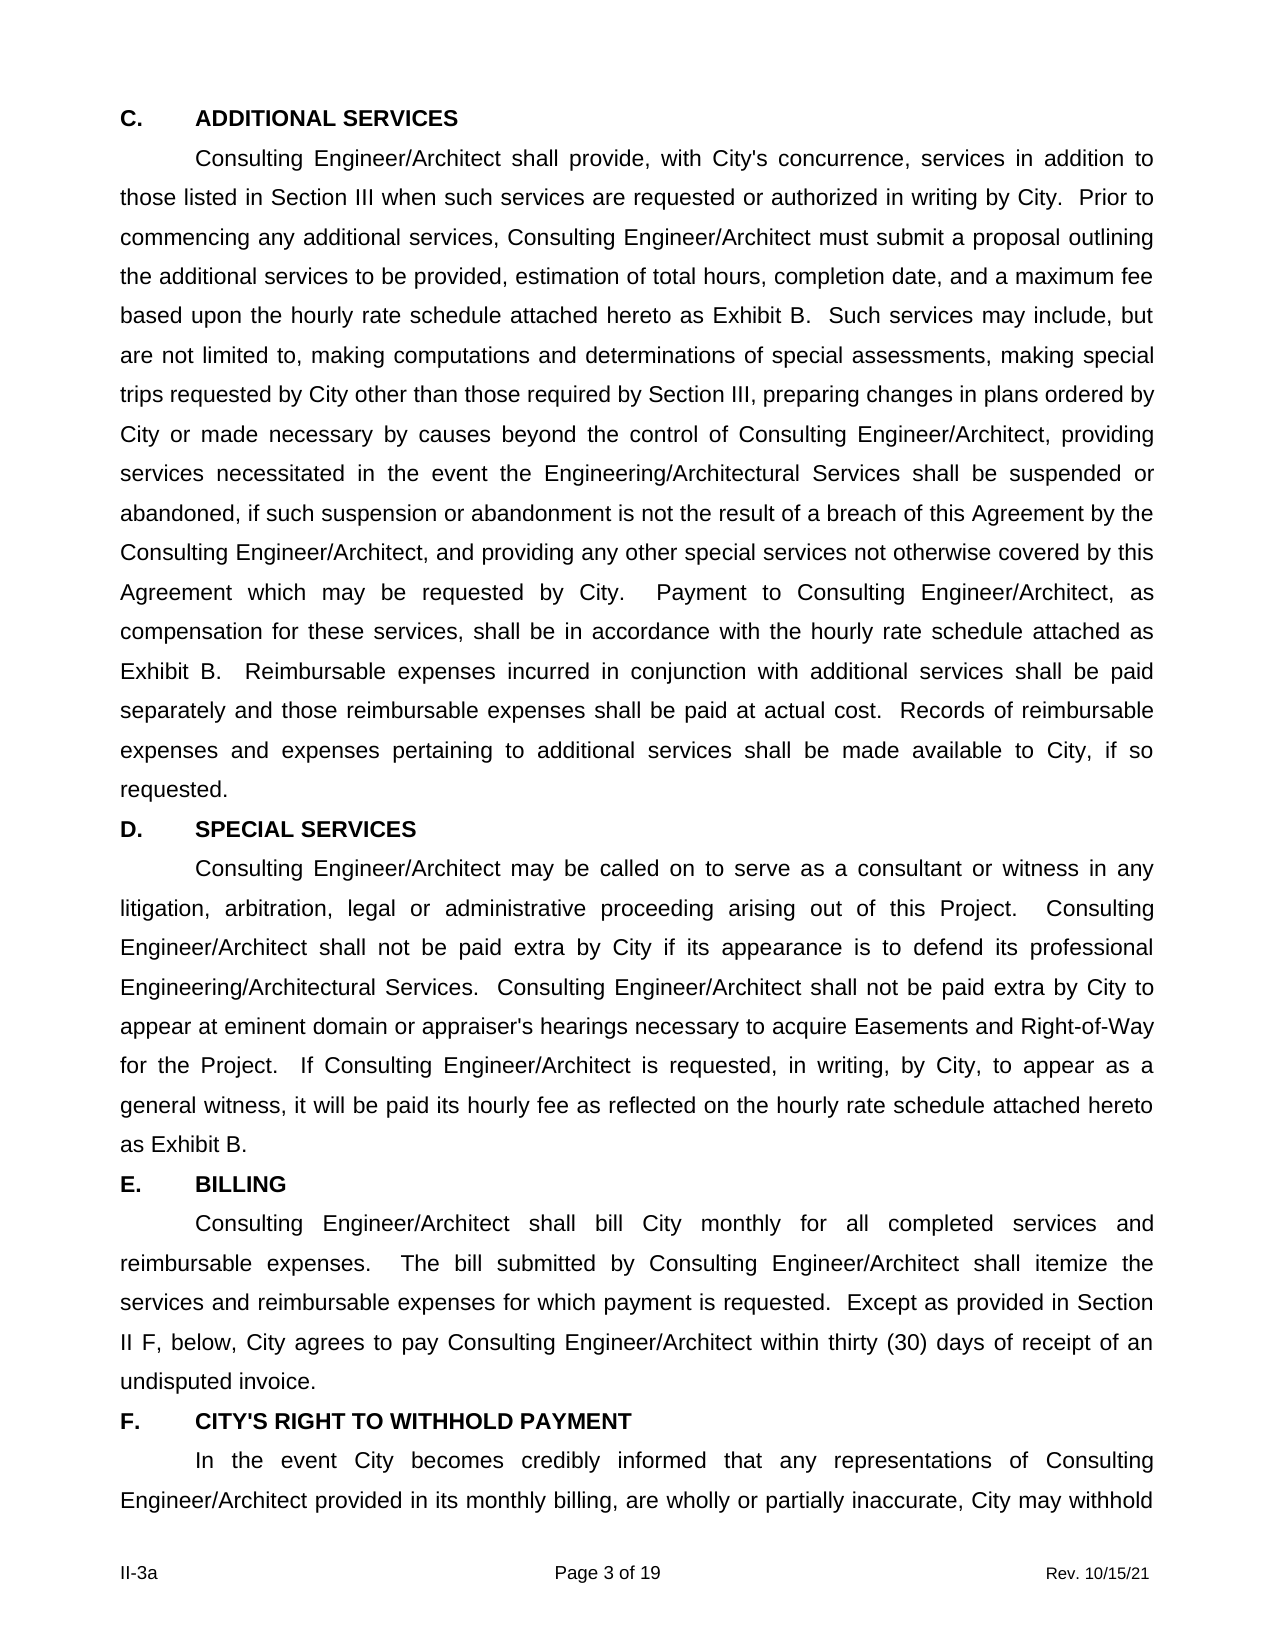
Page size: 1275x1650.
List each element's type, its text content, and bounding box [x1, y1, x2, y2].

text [120, 1447, 1155, 1513]
text Consulting Engineer/Architect may be called on to serve as a consultant or witness in any litigation, arbitration, legal or administrative proceeding arising out of this Project. Consulting Engineer/Architect shall not be paid extra by City if its appearance is to defend its professional Engineering/Architectural Services. Consulting Engineer/Architect shall not be paid extra by City to appear at eminent domain or appraiser's hearings necessary to acquire Easements and Right-of-Way for the Project. If Consulting Engineer/Architect is requested, in writing, by City, to appear as a general witness, it will be paid its hourly fee as reflected on the hourly rate schedule attached hereto as Exhibit B. [120, 855, 1155, 1158]
text Consulting Engineer/Architect shall bill City monthly for all completed services and reimbursable expenses. The bill submitted by Consulting Engineer/Architect shall itemize the services and reimbursable expenses for which payment is requested. Except as provided in Section II F, below, City agrees to pay Consulting Engineer/Architect within thirty (30) days of receipt of an undisputed invoice. [120, 1210, 1155, 1395]
text D. SPECIAL SERVICES [120, 816, 1155, 842]
text C. ADDITIONAL SERVICES [120, 105, 1155, 131]
text E. BILLING [120, 1171, 1155, 1197]
text F. 'S RIGHT TO WITHHOLD PAYMENT [120, 1408, 1155, 1434]
text Consulting Engineer/Architect shall provide, with City's concurrence, services in addition to those listed in Section when such services are requested or authorized in writing by City. Prior to commencing any additional services, Consulting Engineer/Architect must submit a proposal outlining the additional services to be provided, estimation of total hours, completion date, and a maximum fee based upon the hourly rate schedule attached hereto as Exhibit B. Such services may include, but are not limited to, making computations and determinations of special assessments, making special trips requested by City other than those required by Section , preparing changes in plans ordered by City or made necessary by causes beyond the control of Consulting Engineer/Architect, providing services necessitated in the event the Engineering/Architectural Services shall be suspended or abandoned, if such suspension or abandonment is not the result of a breach of this Agreement by the Consulting Engineer/Architect, and providing any other special services not otherwise covered by this Agreement which may be requested by City. Payment to Consulting Engineer/Architect, as compensation for these services, shall be in accordance with the hourly rate schedule attached as Exhibit B. Reimbursable expenses incurred in conjunction with additional services shall be paid separately and those reimbursable expenses shall be paid at actual cost. Records of reimbursable expenses and expenses pertaining to additional services shall be made available to City, if so requested. [120, 144, 1155, 802]
